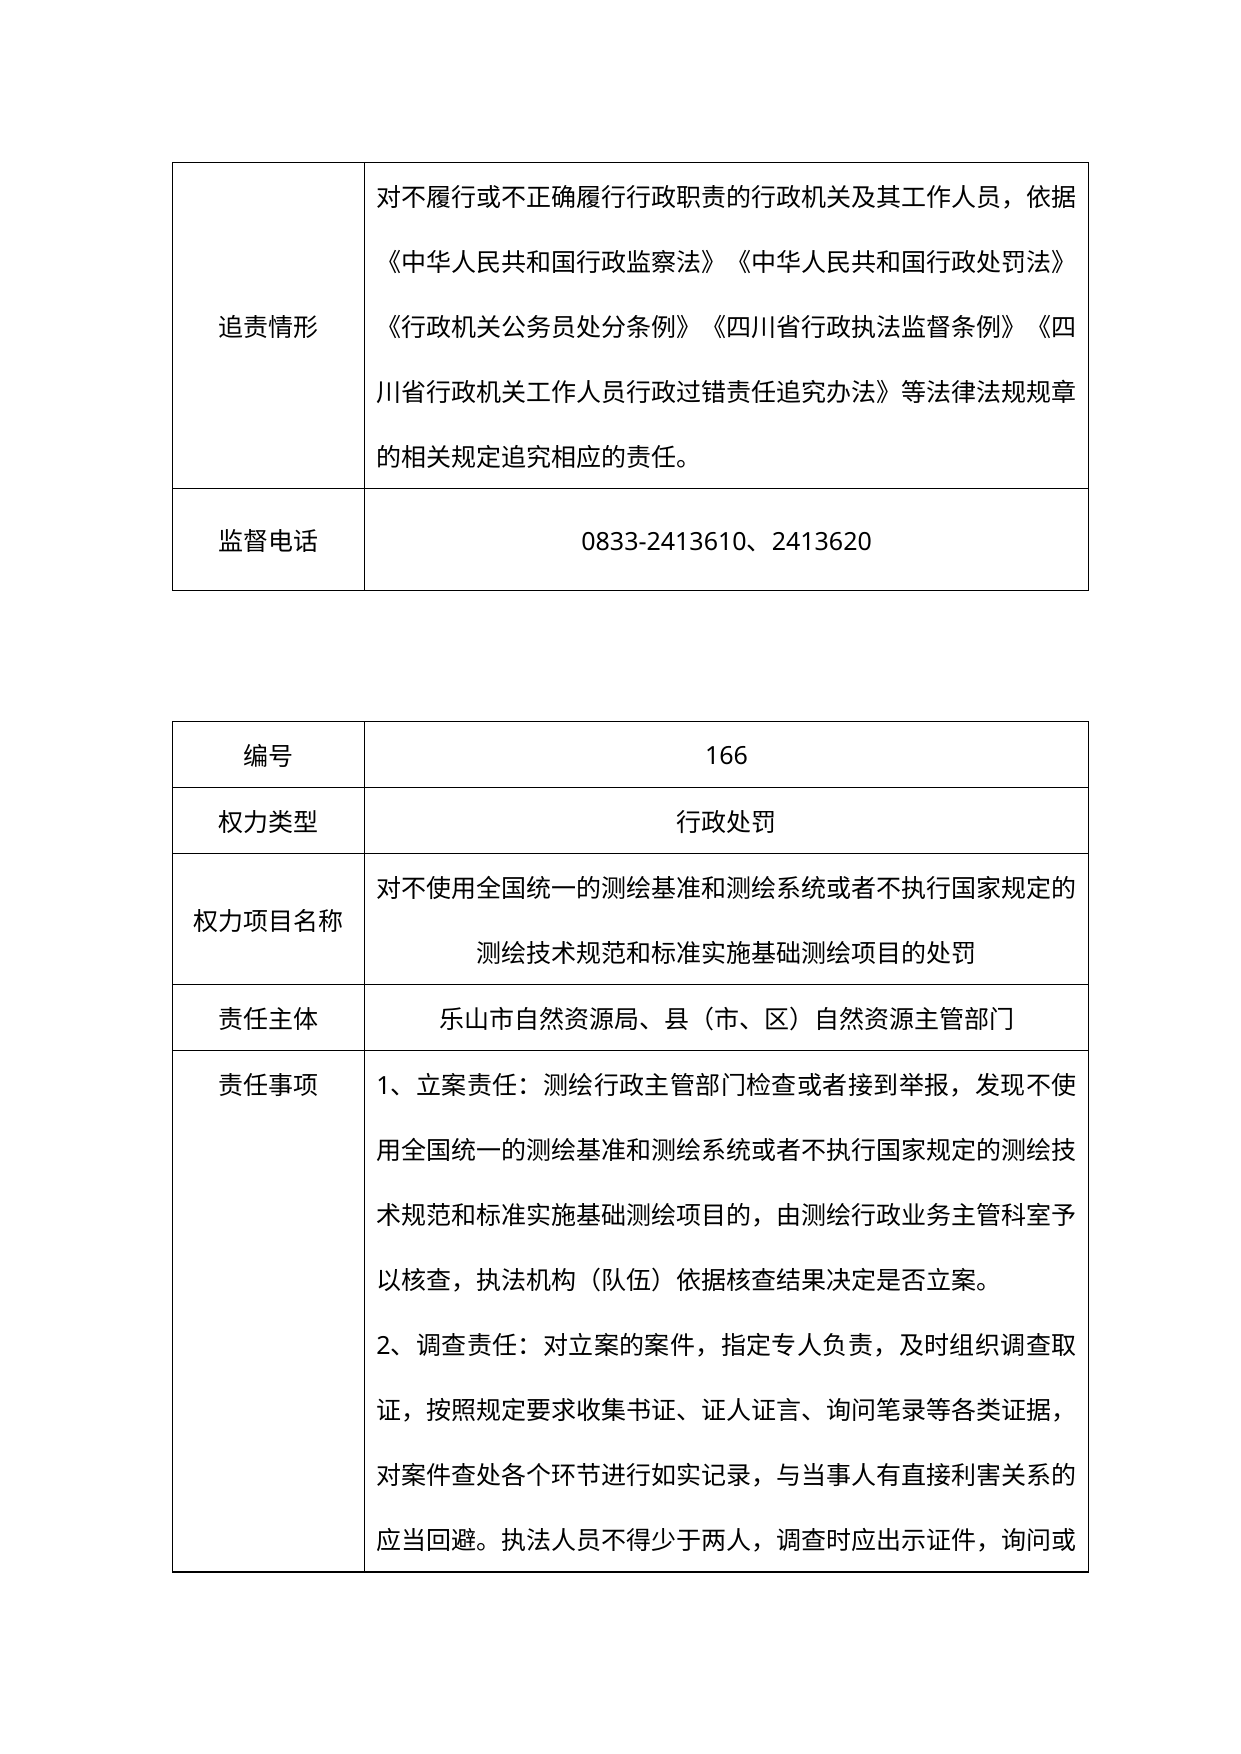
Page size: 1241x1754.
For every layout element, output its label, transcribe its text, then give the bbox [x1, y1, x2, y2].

table_cell 0833-2413610、2413620 [365, 489, 1088, 590]
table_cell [365, 1051, 1088, 1571]
table_cell 对不履行或不正确履行行政职责的行政机关及其工作人员，依据《中华人民共和国行政监察法》《中华人民共和国行政处罚法》《行政机关公务员处分条例》《四川省行政执法监督条例》《四川省行政机关工作人员行政过错责任追究办法》等法律法规规章的相关规定追究相应的责任。 [365, 163, 1088, 488]
table_cell 追责情形 [173, 163, 364, 488]
table_header 编号 [173, 722, 364, 787]
table_cell 监督电话 [173, 489, 364, 590]
table_cell 权力项目名称 [173, 854, 364, 984]
table_cell 责任主体 [173, 985, 364, 1050]
table_header 166 [365, 722, 1088, 787]
table_cell 行政处罚 [365, 788, 1088, 853]
table_cell 权力类型 [173, 788, 364, 853]
table_cell 对不使用全国统一的测绘基准和测绘系统或者不执行国家规定的测绘技术规范和标准实施基础测绘项目的处罚 [365, 854, 1088, 984]
table_cell 乐山市自然资源局、县（市、区）自然资源主管部门 [365, 985, 1088, 1050]
table_cell 责任事项 [173, 1051, 364, 1571]
